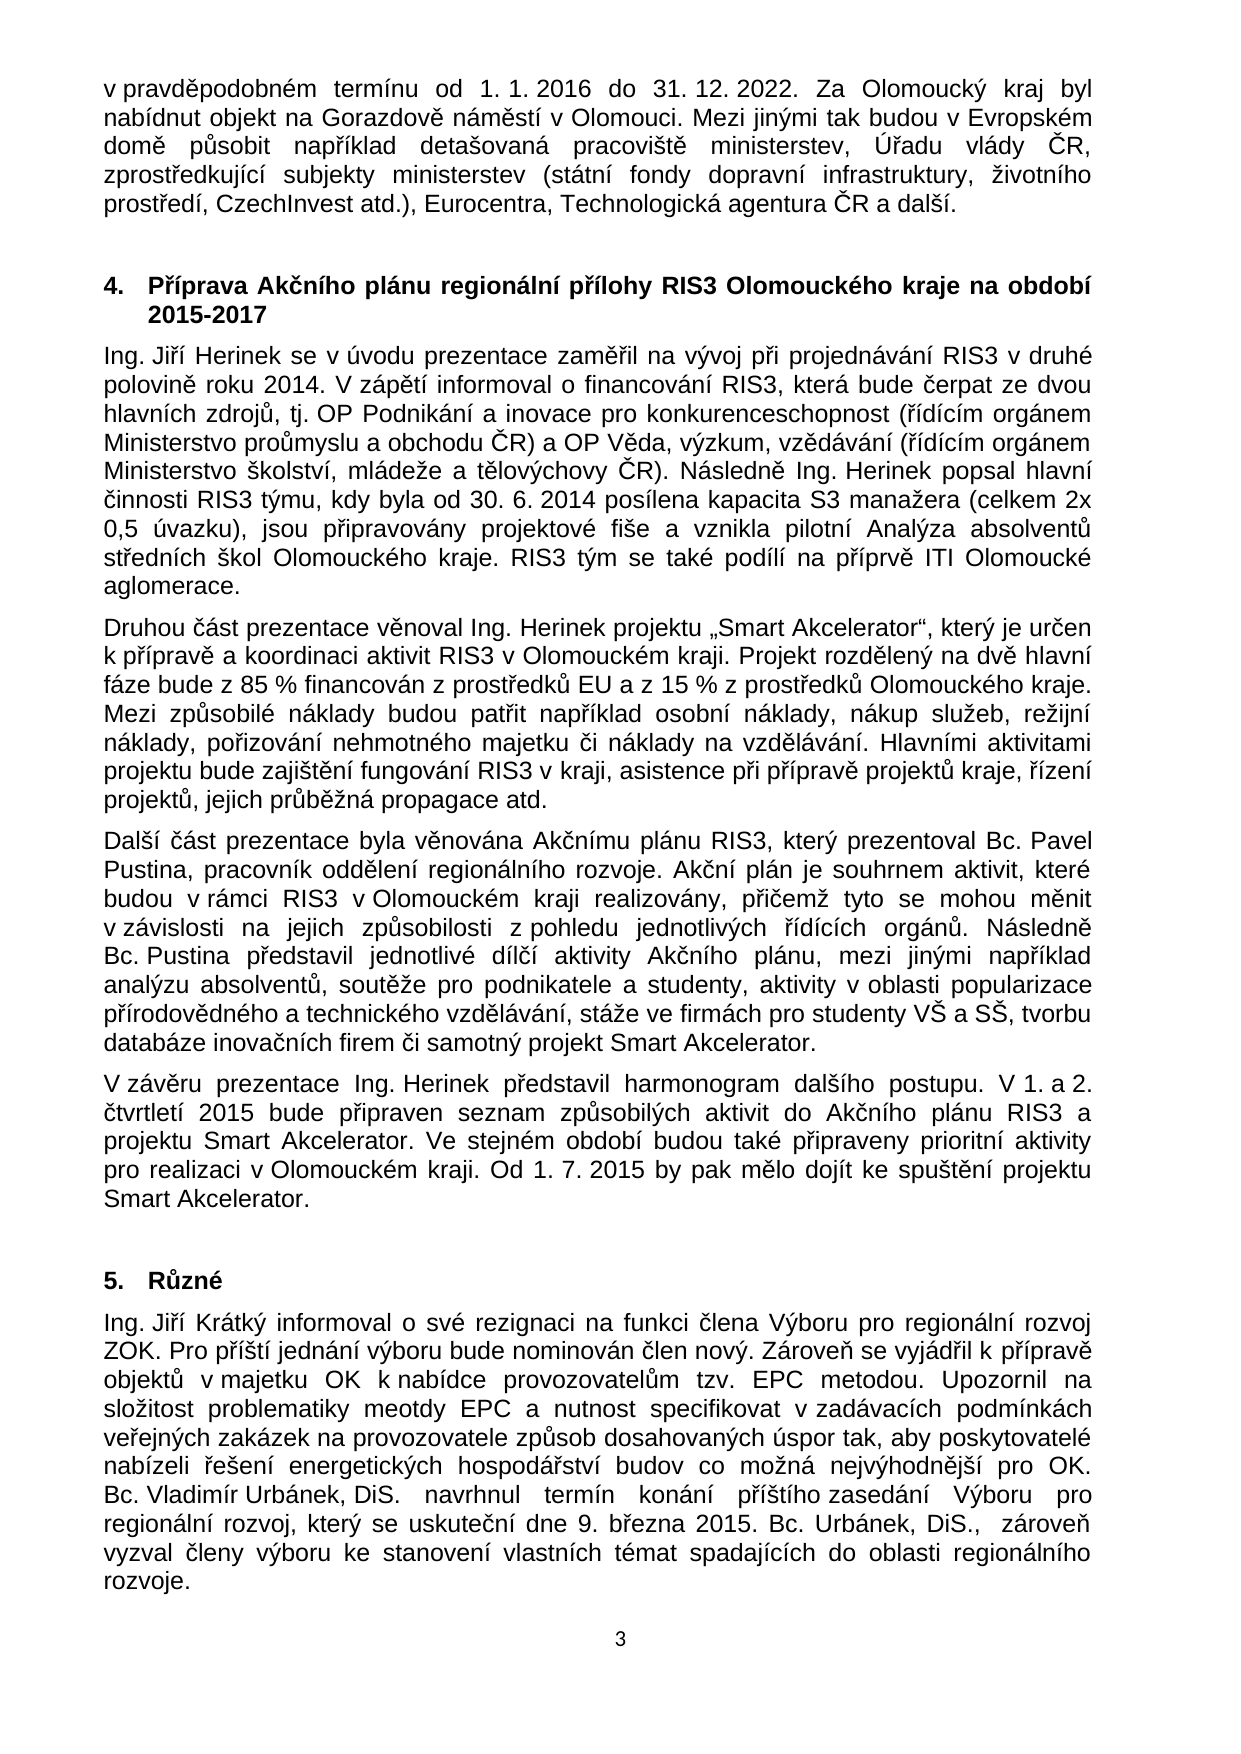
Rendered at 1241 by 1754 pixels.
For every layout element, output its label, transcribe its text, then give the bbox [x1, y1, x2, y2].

text V závěru prezentace Ing. Herinek představil harmonogram dalšího postupu. V 1. a 2. čtvrtletí 2015 bude připraven seznam způsobilých aktivit do Akčního plánu RIS3 a projektu Smart Akcelerator. Ve stejném období budou také připraveny prioritní aktivity pro realizaci v Olomouckém kraji. Od 1. 7. 2015 by pak mělo dojít ke spuštění projektu Smart Akcelerator. [103, 1069, 1093, 1213]
text Ing. Jiří Krátký informoval o své rezignaci na funkci člena Výboru pro regionální rozvoj ZOK. Pro příští jednání výboru bude nominován člen nový. Zároveň se vyjádřil k přípravě objektů v majetku OK k nabídce provozovatelům tzv. EPC metodou. Upozornil na složitost problematiky meotdy EPC a nutnost specifikovat v zadávacích podmínkách veřejných zakázek na provozovatele způsob dosahovaných úspor tak, aby poskytovatelé nabízeli řešení energetických hospodářství budov co možná nejvýhodnější pro OK. Bc. Vladimír Urbánek, DiS. navrhnul termín konání příštího zasedání Výboru pro regionální rozvoj, který se uskuteční dne 9. března 2015. Bc. Urbánek, DiS., zároveň vyzval členy výboru ke stanovení vlastních témat spadajících do oblasti regionálního rozvoje. [103, 1308, 1093, 1595]
list Různé [103, 1266, 1093, 1295]
text Druhou část prezentace věnoval Ing. Herinek projektu „Smart Akcelerator“, který je určen k přípravě a koordinaci aktivit RIS3 v Olomouckém kraji. Projekt rozdělený na dvě hlavní fáze bude z 85 % financován z prostředků EU a z 15 % z prostředků Olomouckého kraje. Mezi způsobilé náklady budou patřit například osobní náklady, nákup služeb, režijní náklady, pořizování nehmotného majetku či náklady na vzdělávání. Hlavními aktivitami projektu bude zajištění fungování RIS3 v kraji, asistence při přípravě projektů kraje, řízení projektů, jejich průběžná propagace atd. [103, 613, 1093, 814]
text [103, 74, 1093, 218]
list Příprava Akčního plánu regionální přílohy RIS3 Olomouckého kraje na období 2015-2017 [103, 271, 1093, 329]
text Další část prezentace byla věnována Akčnímu plánu RIS3, který prezentoval Bc. Pavel Pustina, pracovník oddělení regionálního rozvoje. Akční plán je souhrnem aktivit, které budou v rámci RIS3 v Olomouckém kraji realizovány, přičemž tyto se mohou měnit v závislosti na jejich způsobilosti z pohledu jednotlivých řídících orgánů. Následně Bc. Pustina představil jednotlivé dílčí aktivity Akčního plánu, mezi jinými například analýzu absolventů, soutěže pro podnikatele a studenty, aktivity v oblasti popularizace přírodovědného a technického vzdělávání, stáže ve firmách pro studenty VŠ a SŠ, tvorbu databáze inovačních firem či samotný projekt Smart Akcelerator. [103, 826, 1093, 1056]
text Ing. Jiří Herinek se v úvodu prezentace zaměřil na vývoj při projednávání RIS3 v druhé polovině roku 2014. V zápětí informoval o financování RIS3, která bude čerpat ze dvou hlavních zdrojů, tj. OP Podnikání a inovace pro konkurenceschopnost (řídícím orgánem Ministerstvo proůmyslu a obchodu ČR) a OP Věda, výzkum, vzědávání (řídícím orgánem Ministerstvo školství, mládeže a tělovýchovy ČR). Následně Ing. Herinek popsal hlavní činnosti RIS3 týmu, kdy byla od 30. 6. 2014 posílena kapacita S3 manažera (celkem 2x 0,5 úvazku), jsou připravovány projektové fiše a vznikla pilotní Analýza absolventů středních škol Olomouckého kraje. RIS3 tým se také podílí na příprvě ITI Olomoucké aglomerace. [103, 341, 1093, 600]
